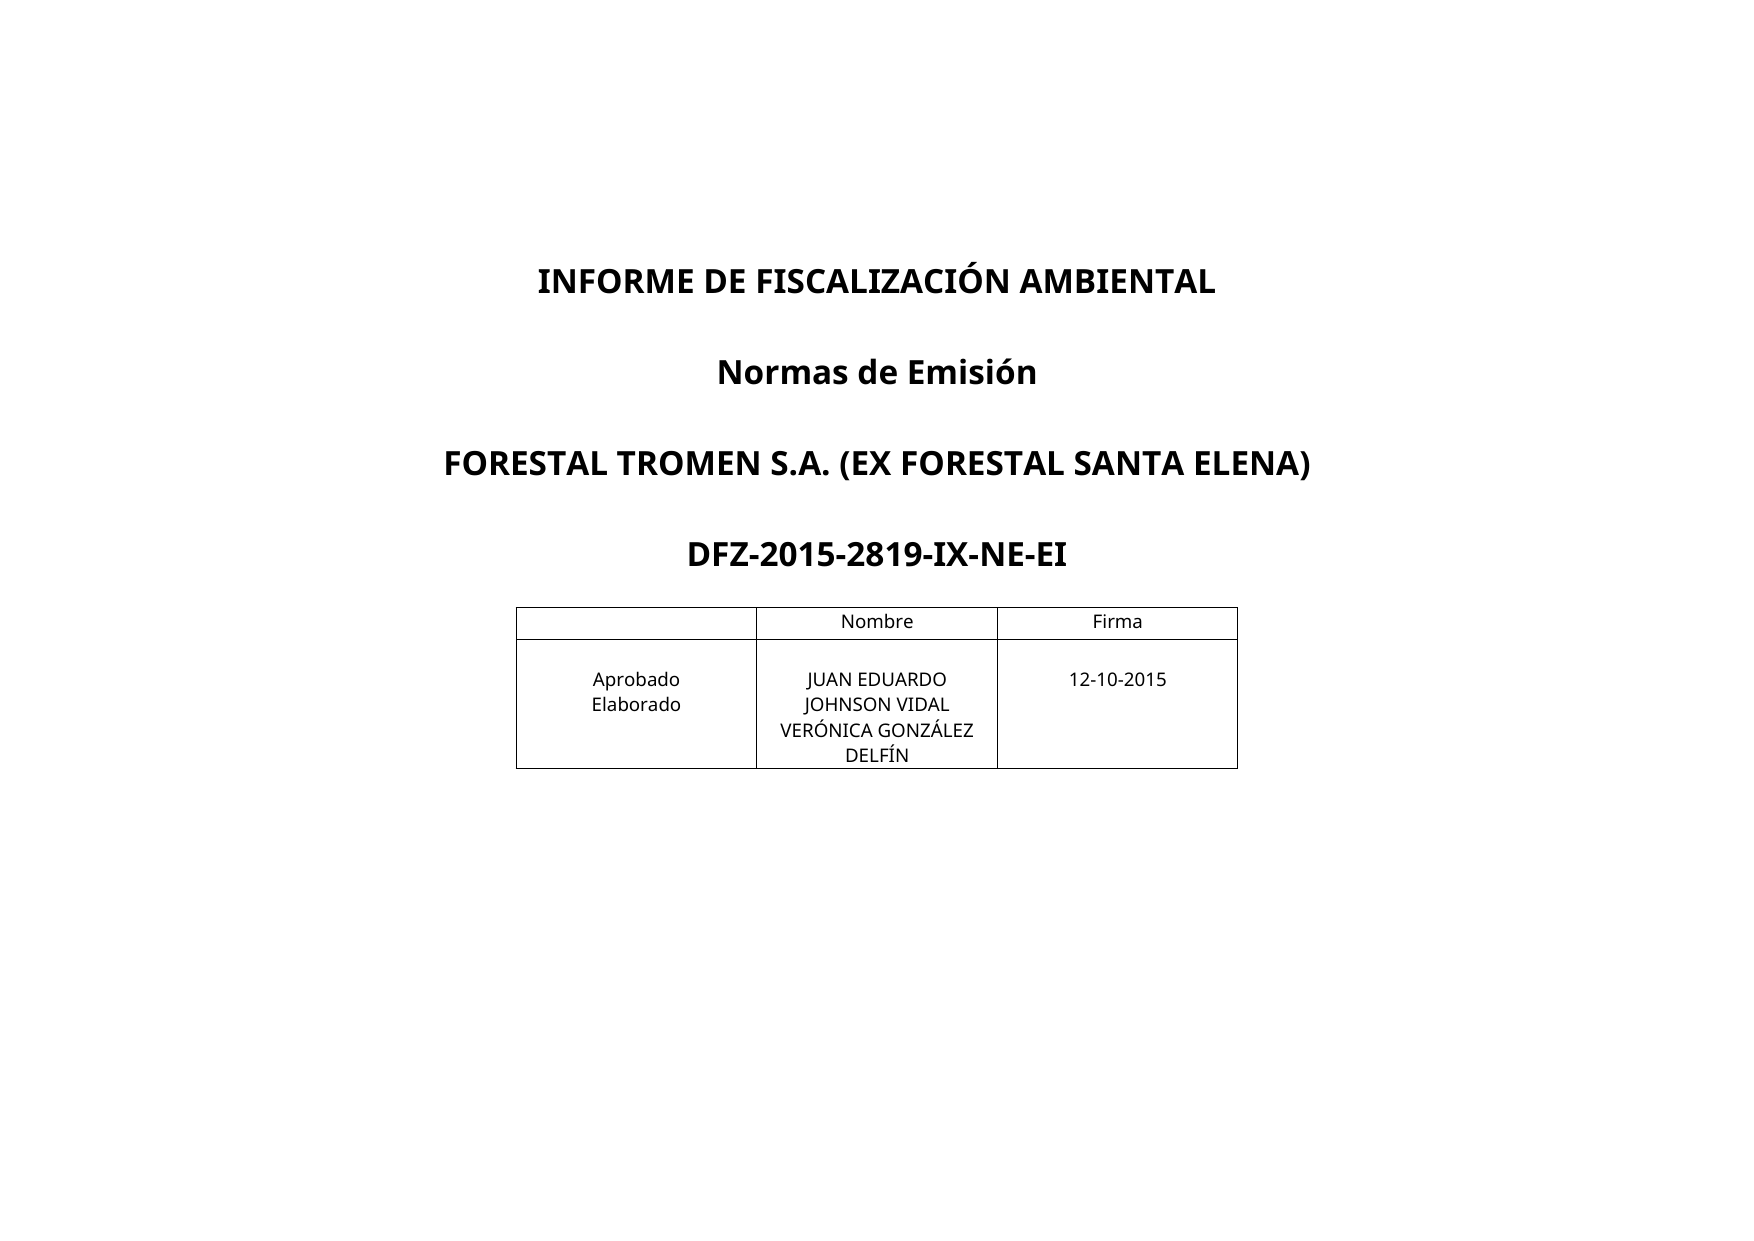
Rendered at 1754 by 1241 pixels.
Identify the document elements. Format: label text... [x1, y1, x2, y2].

table_cell 12-10-2015 [998, 640, 1237, 768]
table_header Firma [998, 608, 1237, 639]
table_cell JUAN EDUARDO JOHNSON VIDAL VERÓNICA GONZÁLEZ DELFÍN [757, 640, 997, 768]
table_header [517, 608, 756, 639]
table_cell Aprobado Elaborado [517, 640, 756, 768]
text DFZ-2015-2819-IX-NE-EI [150, 485, 1604, 576]
table_header Nombre [757, 608, 997, 639]
text Normas de Emisión [150, 303, 1604, 394]
text INFORME DE FISCALIZACIÓN AMBIENTAL [150, 212, 1604, 303]
text FORESTAL TROMEN S.A. (EX FORESTAL SANTA ELENA) [150, 394, 1604, 485]
